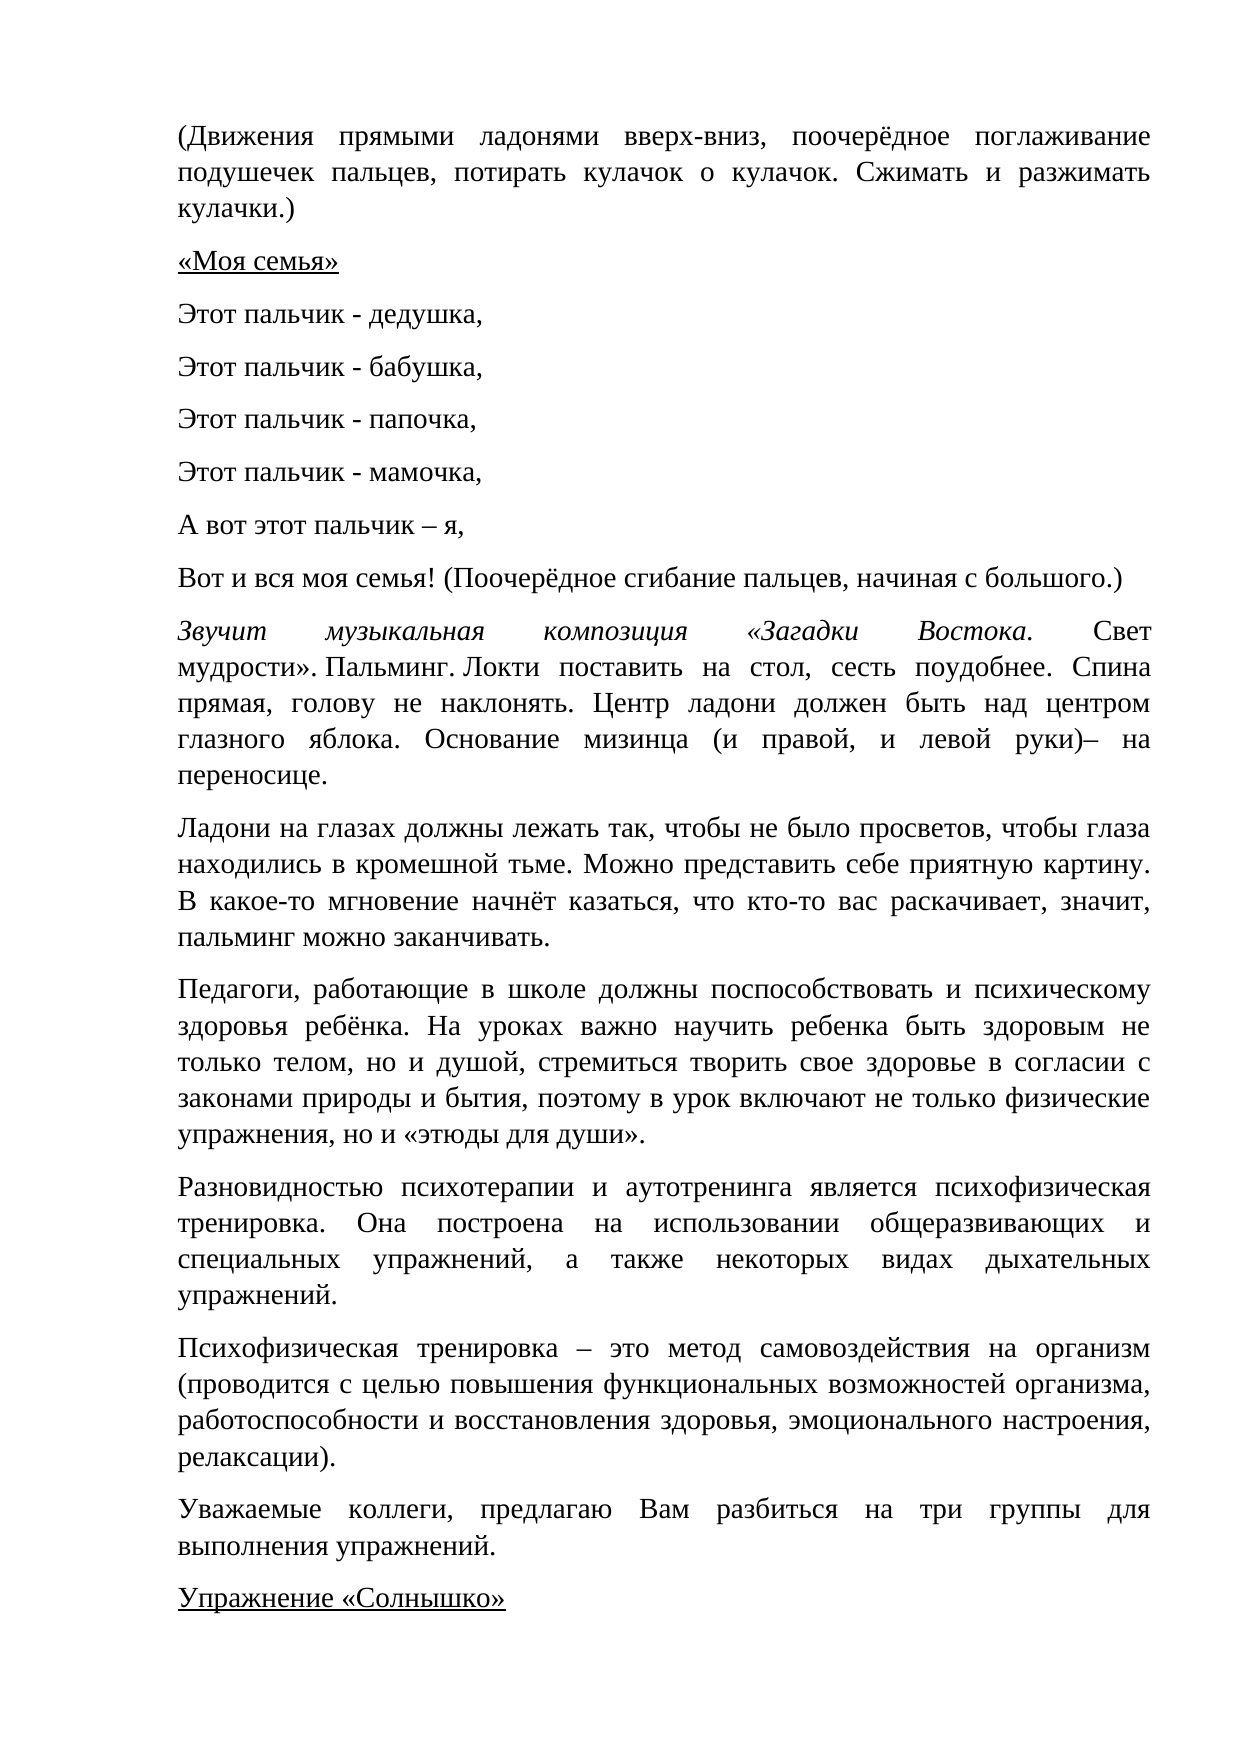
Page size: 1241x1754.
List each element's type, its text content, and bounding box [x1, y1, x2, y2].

text Уважаемые коллеги, предлагаю Вам разбиться на три группы для выполнения упражнений. [177, 1491, 1152, 1561]
text (Движения прямыми ладонями вверх-вниз, поочерёдное поглаживание подушечек пальцев, потирать кулачок о кулачок. Сжимать и разжимать кулачки.) [177, 118, 1152, 224]
text Педагоги, работающие в школе должны поспособствовать и психическому здоровья ребёнка. На уроках важно научить ребенка быть здоровым не только телом, но и душой, стремиться творить свое здоровье в согласии с законами природы и бытия, поэтому в урок включают не только физические упражнения, но и «этюды для души». [177, 972, 1152, 1150]
text Этот пальчик - дедушка, [177, 296, 1152, 329]
text Психофизическая тренировка – это метод самовоздействия на организм (проводится с целью повышения функциональных возможностей организма, работоспособности и восстановления здоровья, эмоционального настроения, релаксации). [177, 1330, 1152, 1472]
text «Моя семья» [177, 243, 1152, 277]
text Ладони на глазах должны лежать так, чтобы не было просветов, чтобы глаза находились в кромешной тьме. Можно представить себе приятную картину. В какое-то мгновение начнёт казаться, что кто-то вас раскачивает, значит, пальминг можно заканчивать. [177, 810, 1152, 952]
text А вот этот пальчик – я, [177, 507, 1152, 541]
text Этот пальчик - папочка, [177, 402, 1152, 435]
text Разновидностью психотерапии и аутотренинга является психофизическая тренировка. Она построена на использовании общеразвивающих и специальных упражнений, а также некоторых видах дыхательных упражнений. [177, 1169, 1152, 1311]
text Вот и вся моя семья! (Поочерёдное сгибание пальцев, начиная с большого.) [177, 560, 1152, 594]
text Этот пальчик - мамочка, [177, 454, 1152, 488]
text Упражнение «Солнышко» [177, 1580, 1152, 1614]
text Этот пальчик - бабушка, [177, 349, 1152, 382]
text Звучит музыкальная композиция «Загадки Востока. Свет мудрости». Пальминг. Локти поставить на стол, сесть поудобнее. Спина прямая, голову не наклонять. Центр ладони должен быть над центром глазного яблока. Основание мизинца (и правой, и левой руки)– на переносице. [177, 613, 1152, 791]
